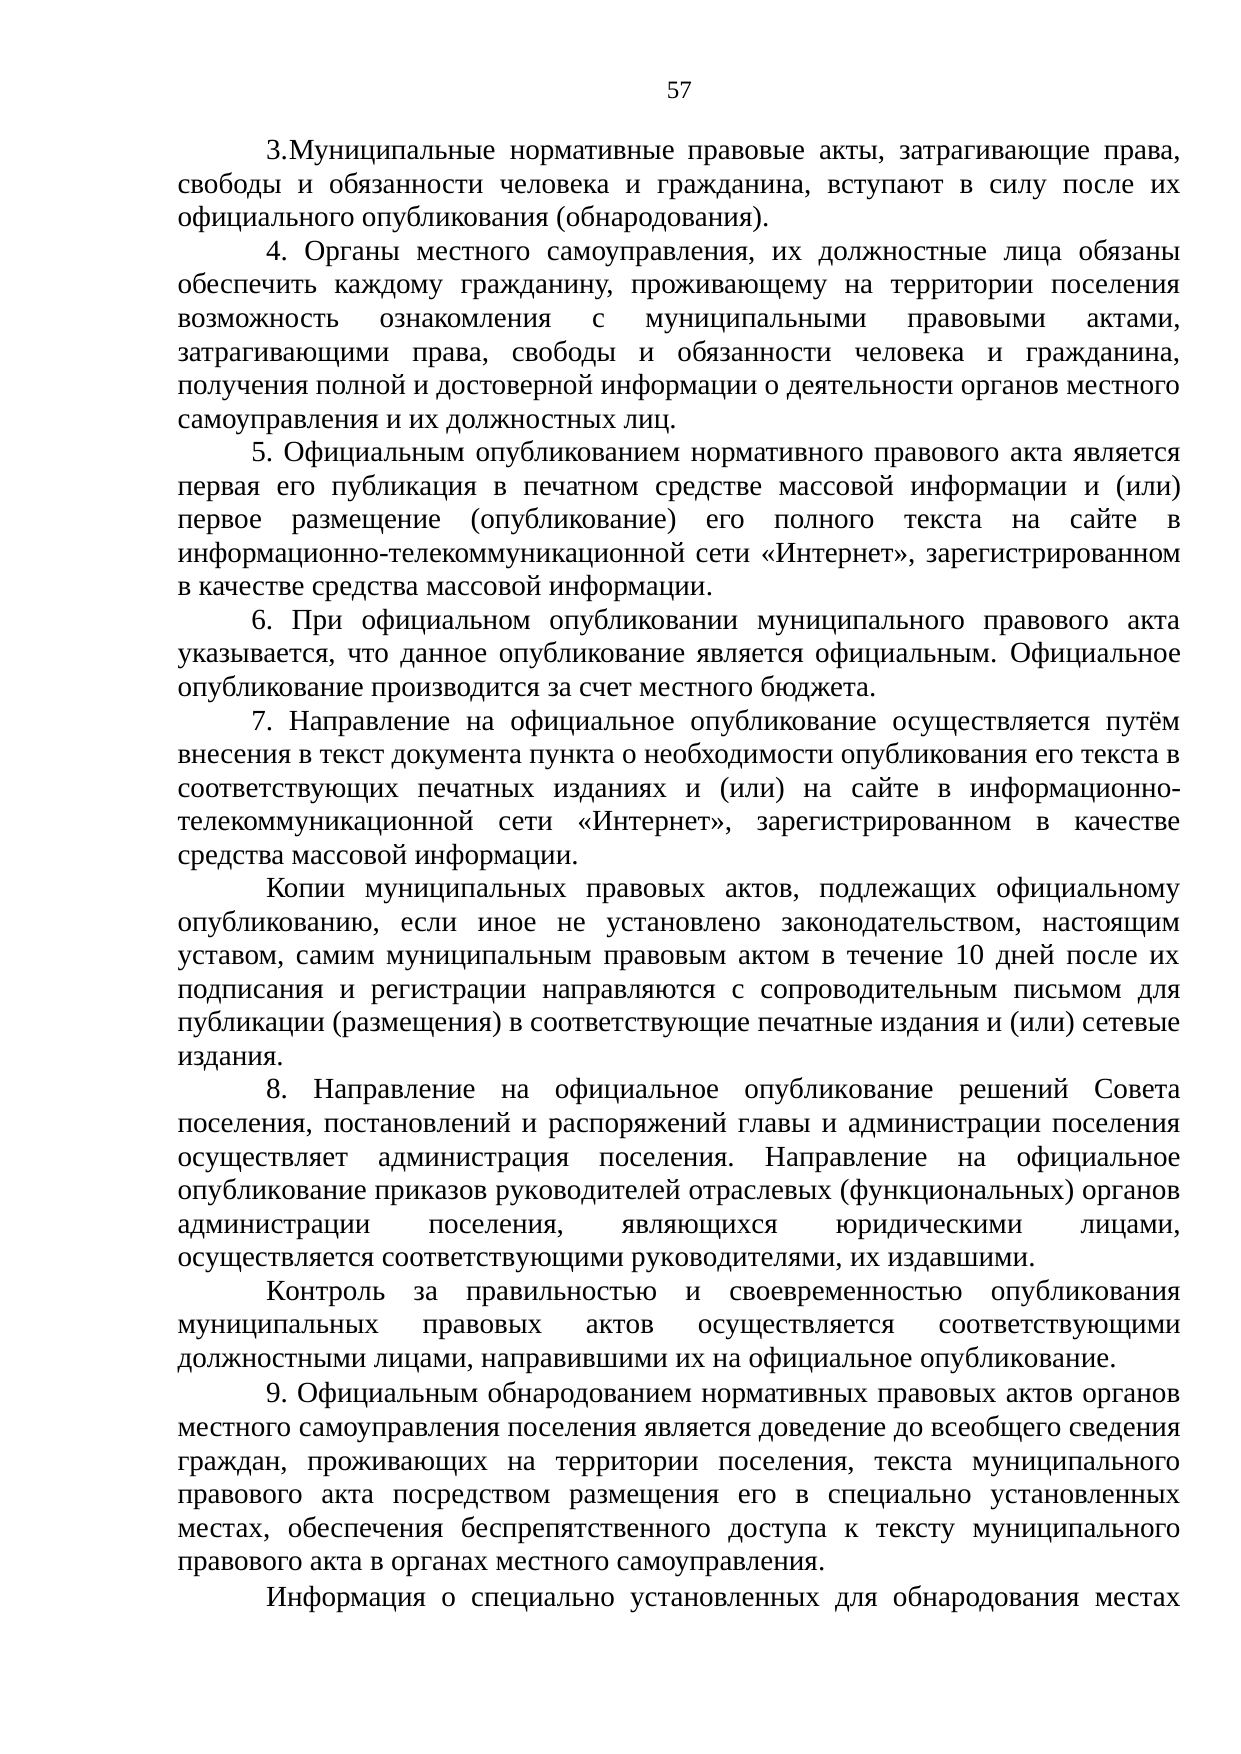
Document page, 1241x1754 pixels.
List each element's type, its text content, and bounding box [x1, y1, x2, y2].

text 9. Официальным обнародованием нормативных правовых актов органов местного самоуправления поселения является доведение до всеобщего сведения граждан, проживающих на территории поселения, текста муниципального правового акта посредством размещения его в специально установленных местах, обеспечения беспрепятственного доступа к тексту муниципального правового акта в органах местного самоуправления. [177, 1376, 1181, 1577]
text 5. Официальным опубликованием нормативного правового акта является первая его публикация в печатном средстве массовой информации и (или) первое размещение (опубликование) его полного текста на сайте в информационно-телекоммуникационной сети «Интернет», зарегистрированном в качестве средства массовой информации. [177, 434, 1181, 602]
text 8. Направление на официальное опубликование решений Совета поселения, постановлений и распоряжений главы и администрации поселения осуществляет администрация поселения. Направление на официальное опубликование приказов руководителей отраслевых (функциональных) органов администрации поселения, являющихся юридическими лицами, осуществляется соответствующими руководителями, их издавшими. [177, 1072, 1181, 1273]
text 6. При официальном опубликовании муниципального правового акта указывается, что данное опубликование является официальным. Официальное опубликование производится за счет местного бюджета. [177, 602, 1181, 703]
text 4. Органы местного самоуправления, их должностные лица обязаны обеспечить каждому гражданину, проживающему на территории поселения возможность ознакомления с муниципальными правовыми актами, затрагивающими права, свободы и обязанности человека и гражданина, получения полной и достоверной информации о деятельности органов местного самоуправления и их должностных лиц. [177, 233, 1181, 434]
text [177, 1579, 1181, 1612]
list Муниципальные нормативные правовые акты, затрагивающие права, свободы и обязанности человека и гражданина, вступают в силу после их официального опубликования (обнародования). [177, 132, 1181, 233]
text Копии муниципальных правовых актов, подлежащих официальному опубликованию, если иное не установлено законодательством, настоящим уставом, самим муниципальным правовым актом в течение 10 дней после их подписания и регистрации направляются с сопроводительным письмом для публикации (размещения) в соответствующие печатные издания и (или) сетевые издания. [177, 870, 1181, 1072]
text 7. Направление на официальное опубликование осуществляется путём внесения в текст документа пункта о необходимости опубликования его текста в соответствующих печатных изданиях и (или) на сайте в информационно-телекоммуникационной сети «Интернет», зарегистрированном в качестве средства массовой информации. [177, 703, 1181, 870]
text Контроль за правильностью и своевременностью опубликования муниципальных правовых актов осуществляется соответствующими должностными лицами, направившими их на официальное опубликование. [177, 1273, 1181, 1373]
